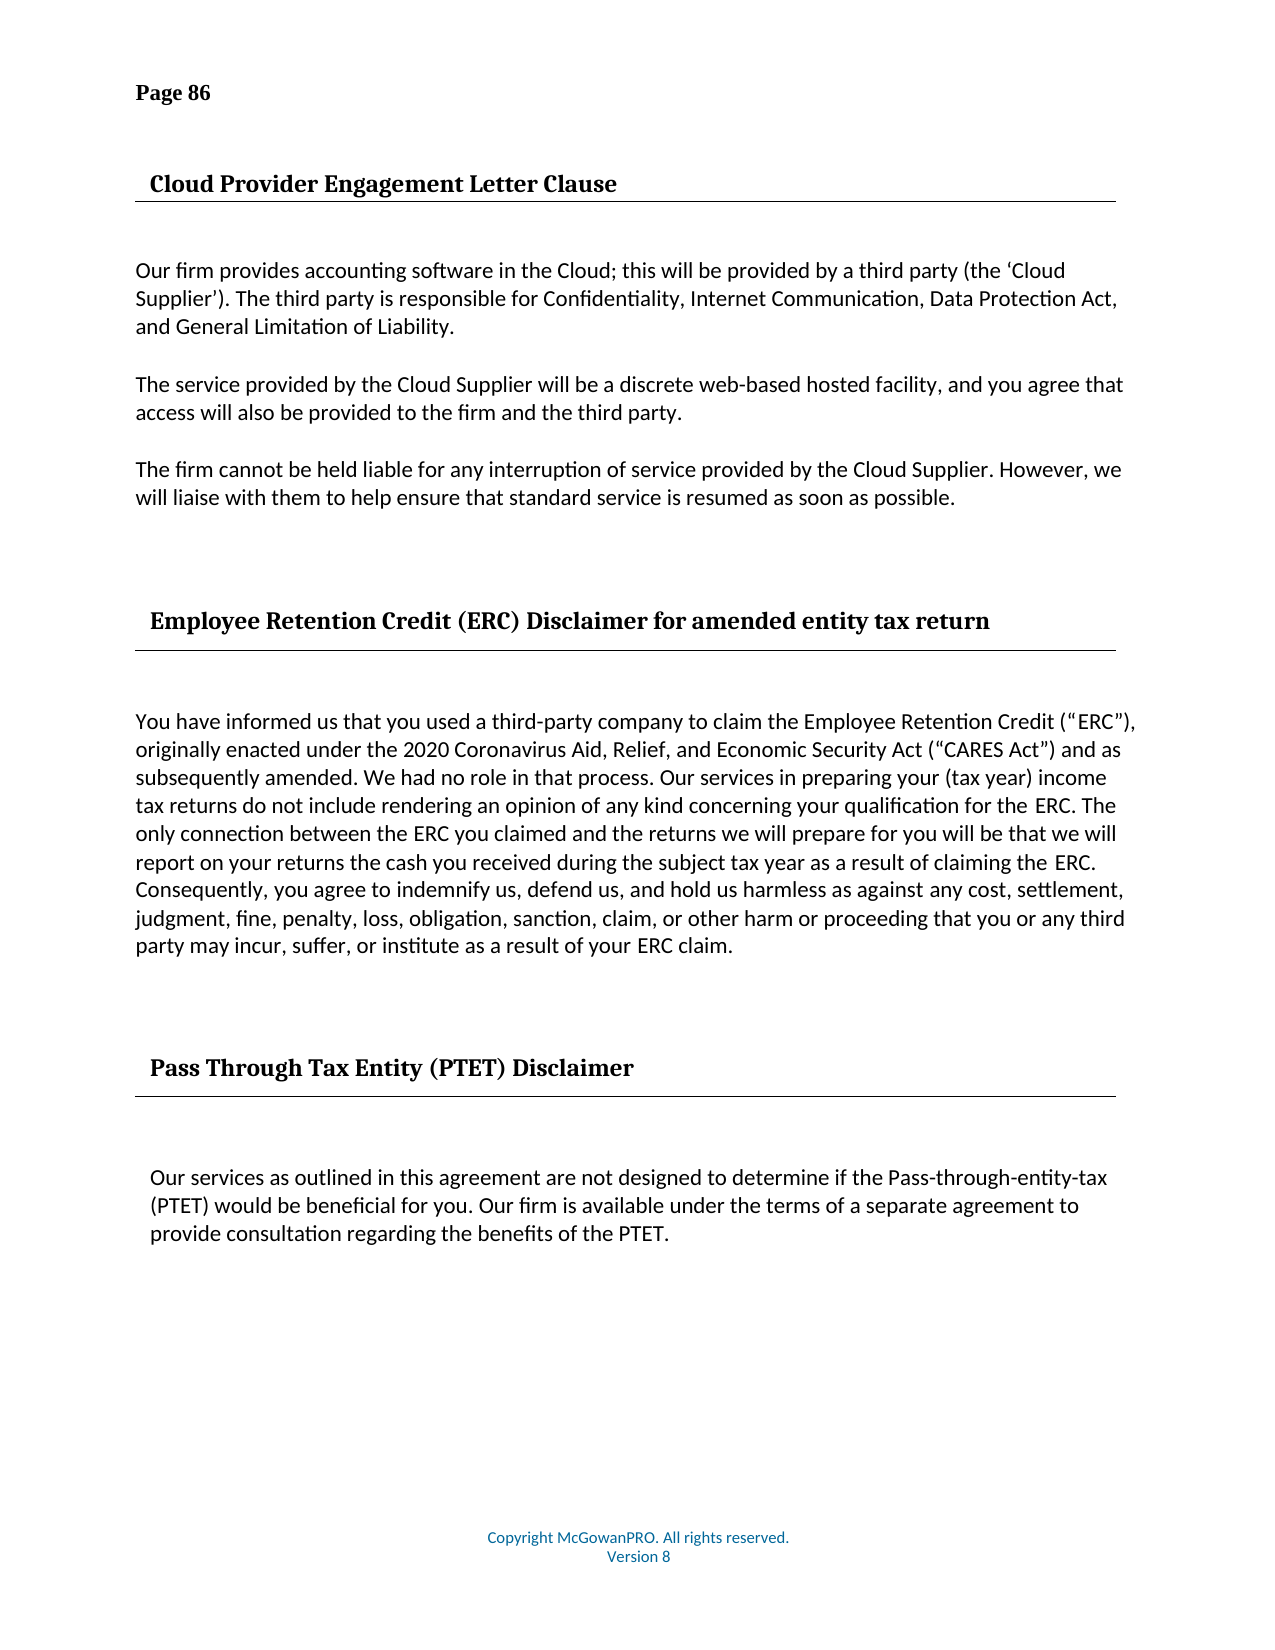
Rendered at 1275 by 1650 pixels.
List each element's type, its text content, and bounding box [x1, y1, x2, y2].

subtitle Employee Retention Credit (ERC) Disclaimer for amended entity tax return [150, 607, 1139, 635]
text You have informed us that you used a third-party company to claim the Employee Retention Credit (“ERC”), originally enacted under the 2020 Coronavirus Aid, Relief, and Economic Security Act (“CARES Act”) and as subsequently amended. We had no role in that process. Our services in preparing your (tax year) income tax returns do not include rendering an opinion of any kind concerning your qualification for the ERC. The only connection between the ERC you claimed and the returns we will prepare for you will be that we will report on your returns the cash you received during the subject tax year as a result of claiming the ERC. Consequently, you agree to indemnify us, defend us, and hold us harmless as against any cost, settlement, judgment, fine, penalty, loss, obligation, sanction, claim, or other harm or proceeding that you or any third party may incur, suffer, or institute as a result of your ERC claim. [135, 707, 1139, 960]
subtitle Pass Through Tax Entity (PTET) Disclaimer [150, 1054, 1139, 1083]
text Our firm provides accounting software in the Cloud; this will be provided by a third party (the ‘Cloud Supplier’). The third party is responsible for Confidentiality, Internet Communication, Data Protection Act, and General Limitation of Liability. [135, 228, 1139, 341]
text The firm cannot be held liable for any interruption of service provided by the Cloud Supplier. However, we will liaise with them to help ensure that standard service is resumed as soon as possible. [135, 455, 1139, 511]
text The service provided by the Cloud Supplier will be a discrete web-based hosted facility, and you agree that access will also be provided to the firm and the third party. [135, 370, 1139, 426]
subtitle Cloud Provider Engagement Letter Clause [150, 170, 1139, 198]
subtitle Our services as outlined in this agreement are not designed to determine if the Pass-through-entity-tax (PTET) would be beneficial for you. Our firm is available under the terms of a separate agreement to provide consultation regarding the benefits of the PTET. [150, 1163, 1139, 1247]
picture [547, 1532, 552, 1541]
